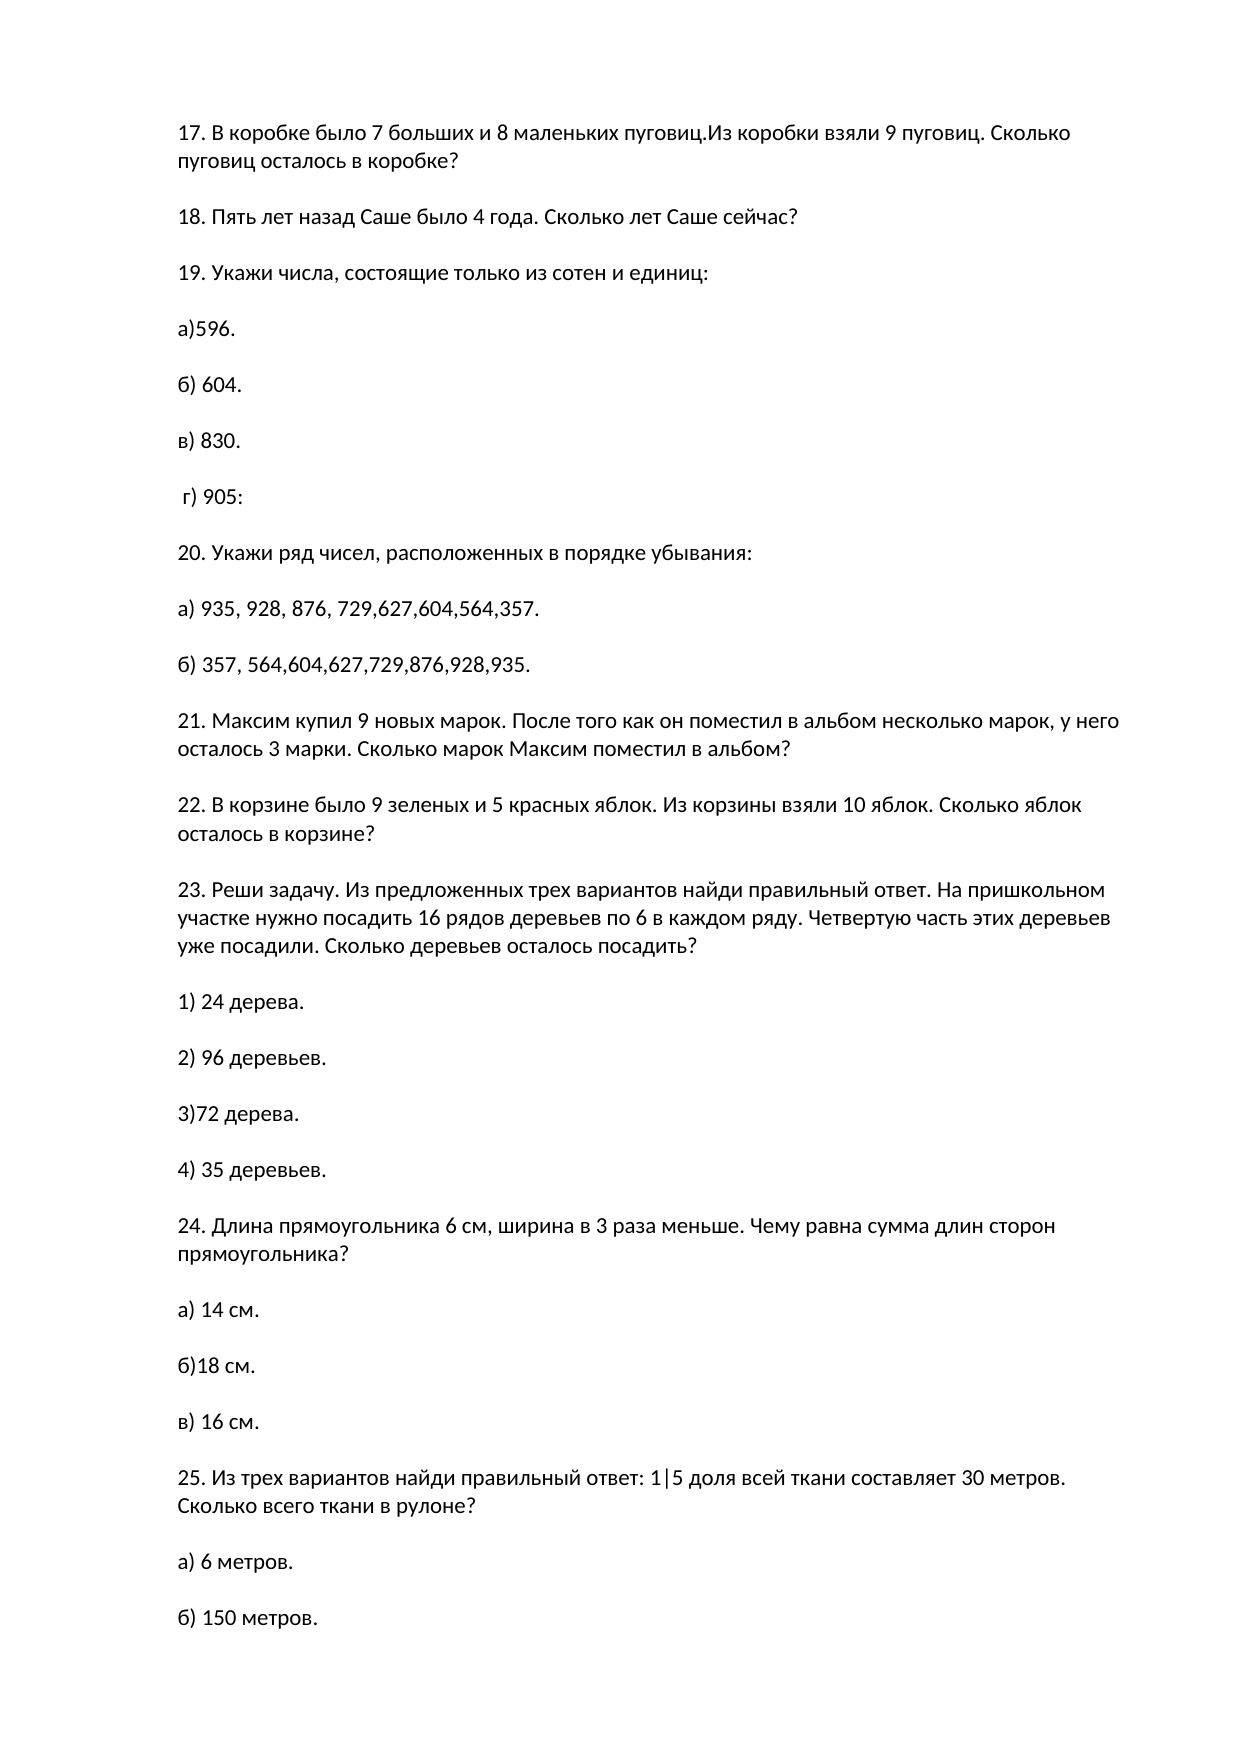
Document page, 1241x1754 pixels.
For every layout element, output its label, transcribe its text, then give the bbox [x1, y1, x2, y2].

text а) 6 метров. [177, 1547, 1152, 1575]
text б)18 см. [177, 1351, 1152, 1379]
text 2) 96 деревьев. [177, 1043, 1152, 1071]
text 18. Пять лет назад Саше было 4 года. Сколько лет Саше сейчас? [177, 202, 1152, 230]
text в) 830. [177, 426, 1152, 454]
text а) 935, 928, 876, 729,627,604,564,357. [177, 594, 1152, 622]
text 24. Длина прямоугольника 6 см, ширина в 3 раза меньше. Чему равна сумма длин сторон прямоугольника? [177, 1211, 1152, 1267]
text в) 16 см. [177, 1407, 1152, 1435]
text 3)72 дерева. [177, 1099, 1152, 1127]
text 20. Укажи ряд чисел, расположенных в порядке убывания: [177, 538, 1152, 566]
text а) 14 см. [177, 1295, 1152, 1323]
text 21. Максим купил 9 новых марок. После того как он поместил в альбом несколько марок, у него осталось 3 марки. Сколько марок Максим поместил в альбом? [177, 707, 1152, 763]
text 22. В корзине было 9 зеленых и 5 красных яблок. Из корзины взяли 10 яблок. Сколько яблок осталось в корзине? [177, 791, 1152, 847]
text а)596. [177, 314, 1152, 342]
text 1) 24 дерева. [177, 987, 1152, 1015]
text 17. В коробке было 7 больших и 8 маленьких пуговиц.Из коробки взяли 9 пуговиц. Сколько пуговиц осталось в коробке? [177, 118, 1152, 174]
text 19. Укажи числа, состоящие только из сотен и единиц: [177, 258, 1152, 286]
text г) 905: [177, 482, 1152, 510]
text б) 604. [177, 370, 1152, 398]
text 4) 35 деревьев. [177, 1155, 1152, 1183]
text б) 357, 564,604,627,729,876,928,935. [177, 651, 1152, 678]
text 25. Из трех вариантов найди правильный ответ: 1|5 доля всей ткани составляет 30 метров. Сколько всего ткани в рулоне? [177, 1463, 1152, 1519]
text 23. Реши задачу. Из предложенных трех вариантов найди правильный ответ. На пришкольном участке нужно посадить 16 рядов деревьев по 6 в каждом ряду. Четвертую часть этих деревьев уже посадили. Сколько деревьев осталось посадить? [177, 875, 1152, 959]
text б) 150 метров. [177, 1603, 1152, 1631]
